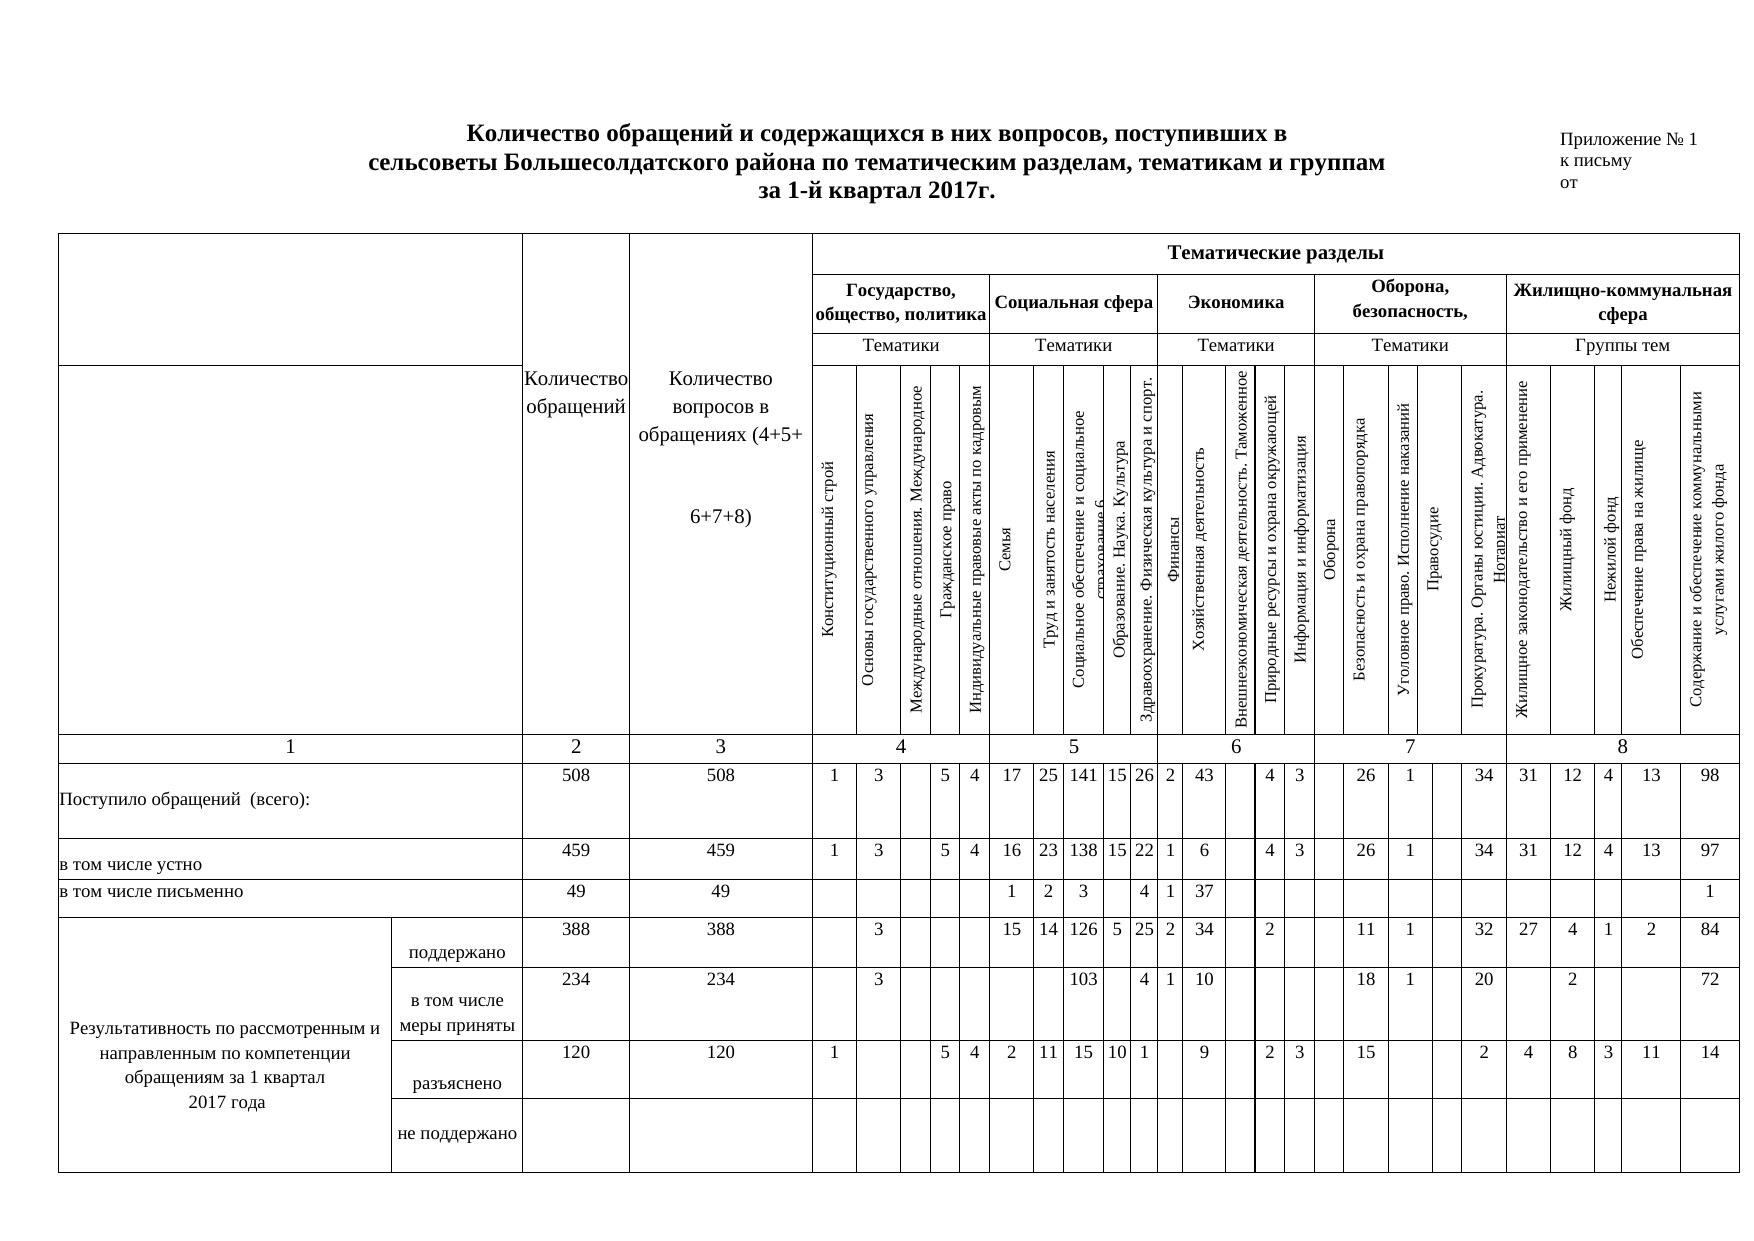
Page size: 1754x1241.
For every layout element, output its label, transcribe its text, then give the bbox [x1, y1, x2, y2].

table_cell 34 [1462, 764, 1506, 838]
table_cell в том числе меры приняты [392, 968, 522, 1040]
table_cell 34 [1183, 918, 1225, 967]
table_cell 3 [630, 735, 812, 763]
table_cell [960, 1099, 989, 1172]
table_cell [1256, 968, 1284, 1040]
table_cell 18 [1344, 968, 1388, 1040]
table_cell [1622, 880, 1680, 917]
table_cell 25 [1034, 764, 1063, 838]
table_cell 1 [990, 880, 1033, 917]
table_cell 13 [1622, 764, 1680, 838]
table_cell 234 [523, 968, 629, 1040]
table_cell [901, 1041, 930, 1097]
table_cell Правосудие [1418, 366, 1461, 733]
table_cell Безопасность и охрана правопорядка [1344, 366, 1388, 733]
table_cell [1622, 968, 1680, 1040]
table_cell 32 [1462, 918, 1506, 967]
table_cell 10 [1183, 968, 1225, 1040]
table_cell 25 [1131, 918, 1157, 967]
table_cell [1131, 1099, 1157, 1172]
table_cell 11 [1034, 1041, 1063, 1097]
table_cell Социальная сфера [990, 275, 1157, 333]
text сельсоветы Большесолдатского района по тематическим разделам, тематикам и группам [59, 147, 1545, 176]
table_cell [931, 880, 959, 917]
table_cell 49 [630, 880, 812, 917]
table_cell 1 [1158, 880, 1182, 917]
table_cell 3 [857, 968, 900, 1040]
table_cell [630, 1099, 812, 1172]
table_cell [1433, 918, 1461, 967]
table_cell 15 [990, 918, 1033, 967]
table_cell 103 [1064, 968, 1103, 1040]
table_cell Индивидуальные правовые акты по кадровым вопросам, вопросам награждения, помилования, гражданства, присвоения почетных и иных званий [960, 366, 989, 733]
table_cell 2 [1158, 918, 1182, 967]
table_cell [931, 1099, 959, 1172]
table_cell 4 [960, 764, 989, 838]
table_cell [1256, 1099, 1284, 1172]
table_cell 2 [1551, 968, 1594, 1040]
table_cell разъяснено [392, 1041, 522, 1097]
table_cell 4 [813, 735, 989, 763]
text Количество обращений и содержащихся в них вопросов, поступивших в [59, 118, 1695, 147]
table_cell [1433, 880, 1461, 917]
table_cell 2 [1462, 1041, 1506, 1097]
table_cell [813, 880, 856, 917]
table_cell 4 [1551, 918, 1594, 967]
table_cell 459 [523, 839, 629, 879]
table_cell 5 [931, 1041, 959, 1097]
table_cell 126 [1064, 918, 1103, 967]
table_cell [1433, 764, 1461, 838]
table_cell 31 [1507, 839, 1550, 879]
table_cell Информация и информатизация [1285, 366, 1314, 733]
table_cell Семья [990, 366, 1033, 733]
table_cell в том числе письменно [59, 880, 522, 917]
table_cell [1595, 1099, 1621, 1172]
table_cell 20 [1462, 968, 1506, 1040]
table_cell 141 [1064, 764, 1103, 838]
table_cell [1315, 764, 1343, 838]
table_cell 138 [1064, 839, 1103, 879]
table_cell 1 [1389, 839, 1432, 879]
table_cell 5 [1104, 918, 1130, 967]
table_cell [1551, 1099, 1594, 1172]
table_cell 37 [1183, 880, 1225, 917]
table_cell 1 [1158, 839, 1182, 879]
table_cell 26 [1344, 839, 1388, 879]
table_cell [1256, 880, 1284, 917]
table_cell Государство, общество, политика [813, 275, 989, 333]
table_cell Жилищно-коммунальная сфера [1507, 275, 1739, 333]
table_cell Результативность по рассмотренным и направленным по компетенции обращениям за 1 квартал 2017 года [59, 918, 391, 1172]
table_cell [990, 1099, 1033, 1172]
table_cell [813, 1099, 856, 1172]
table_cell Внешнеэкономическая деятельность. Таможенное дело 11 [1226, 366, 1254, 733]
table_cell [1595, 968, 1621, 1040]
table_cell Нежилой фонд [1595, 366, 1621, 733]
table_cell 1 [1681, 880, 1739, 917]
table_cell 26 [1131, 764, 1157, 838]
table_cell [1158, 1099, 1182, 1172]
table_cell 508 [630, 764, 812, 838]
table_cell [901, 839, 930, 879]
table_cell [1389, 880, 1432, 917]
table_cell [1034, 1099, 1063, 1172]
table_cell [960, 918, 989, 967]
table_cell [1285, 918, 1314, 967]
table_cell 12 [1551, 764, 1594, 838]
table_cell [1064, 1099, 1103, 1172]
table_cell Количество обращений [523, 365, 629, 733]
table_cell [1462, 880, 1506, 917]
table_cell 98 [1681, 764, 1739, 838]
table_cell [857, 1099, 900, 1172]
table_cell 4 [1595, 839, 1621, 879]
table_cell 2 [523, 735, 629, 763]
table_cell 120 [523, 1041, 629, 1097]
table_cell Основы государственного управления [857, 366, 900, 733]
table_cell 1 [1389, 968, 1432, 1040]
table_cell 84 [1681, 918, 1739, 967]
table_cell [1315, 1099, 1343, 1172]
table_cell [1285, 1099, 1314, 1172]
table_cell 5 [990, 735, 1157, 763]
table_cell 15 [1104, 764, 1130, 838]
table_cell [1226, 764, 1254, 838]
table_cell Труд и занятость населения [1034, 366, 1063, 733]
table_cell [1433, 968, 1461, 1040]
table_cell [1104, 880, 1130, 917]
table_cell [1104, 1099, 1130, 1172]
table_cell 13 [1622, 839, 1680, 879]
table_cell [813, 968, 856, 1040]
table_cell 1 [813, 1041, 856, 1097]
table_cell 4 [960, 839, 989, 879]
table_cell 23 [1034, 839, 1063, 879]
table_cell Социальное обеспечение и социальное страхование 6 [1064, 366, 1103, 733]
table_cell Тематики [813, 334, 989, 365]
table_cell 26 [1344, 764, 1388, 838]
table_cell [1433, 1099, 1461, 1172]
table_cell [1315, 839, 1343, 879]
table_cell 5 [931, 839, 959, 879]
table_cell 1 [813, 764, 856, 838]
table_cell [1595, 880, 1621, 917]
table_cell 1 [1389, 918, 1432, 967]
table_cell 4 [960, 1041, 989, 1097]
table_cell 388 [523, 918, 629, 967]
table_cell [1226, 839, 1254, 879]
table_cell 97 [1681, 839, 1739, 879]
text за 1-й квартал 2017г. [59, 176, 1695, 204]
table_cell 34 [1462, 839, 1506, 879]
table_cell [1315, 880, 1343, 917]
table_cell 459 [630, 839, 812, 879]
table_cell 4 [1131, 968, 1157, 1040]
table_cell 1 [813, 839, 856, 879]
table_cell [1226, 918, 1254, 967]
table_cell Здравоохранение. Физическая культура и спорт. Туризм8 [1131, 366, 1157, 733]
table_cell 15 [1344, 1041, 1388, 1097]
table_cell [1034, 968, 1063, 1040]
table_cell [1433, 839, 1461, 879]
table_cell Группы тем [1507, 334, 1739, 365]
table_header [630, 234, 812, 365]
table_cell 1 [1158, 968, 1182, 1040]
table_cell [1158, 1041, 1182, 1097]
table_cell Прокуратура. Органы юстиции. Адвокатура. Нотариат [1462, 366, 1506, 733]
table_cell 4 [1256, 764, 1284, 838]
table_cell [1344, 880, 1388, 917]
table_cell [901, 880, 930, 917]
table_cell 2 [1256, 918, 1284, 967]
table_cell [1507, 1099, 1550, 1172]
table_cell [1389, 1041, 1432, 1097]
table_cell [1183, 1099, 1225, 1172]
table_cell 10 [1104, 1041, 1130, 1097]
table_cell 4 [1507, 1041, 1550, 1097]
table_cell [990, 968, 1033, 1040]
table_cell [1622, 1099, 1680, 1172]
table_cell 3 [1285, 1041, 1314, 1097]
table_cell Хозяйственная деятельность [1183, 366, 1225, 733]
table_cell 16 [990, 839, 1033, 879]
table_header [59, 234, 522, 365]
table_cell 2 [1256, 1041, 1284, 1097]
table_cell Оборона [1315, 366, 1343, 733]
table_cell [1226, 1041, 1254, 1097]
table_cell 388 [630, 918, 812, 967]
table_cell в том числе устно [59, 839, 522, 879]
table_cell [1285, 968, 1314, 1040]
table_cell 1 [1389, 764, 1432, 838]
table_cell [1226, 968, 1254, 1040]
table_cell [901, 918, 930, 967]
table_cell [59, 366, 522, 733]
table_cell [1389, 1099, 1432, 1172]
table_cell 4 [1256, 839, 1284, 879]
table_cell [901, 764, 930, 838]
table_cell 15 [1104, 839, 1130, 879]
table_cell 1 [1131, 1041, 1157, 1097]
table_cell 3 [857, 839, 900, 879]
table_cell [1315, 918, 1343, 967]
table_cell 3 [857, 918, 900, 967]
table_cell Конституционный строй [813, 366, 856, 733]
table_cell 6 [1158, 735, 1314, 763]
table_cell [1285, 880, 1314, 917]
table_cell Оборона, безопасность, законность [1315, 275, 1506, 333]
table_cell 11 [1344, 918, 1388, 967]
table_cell [1315, 1041, 1343, 1097]
table_cell не поддержано [392, 1099, 522, 1172]
table_cell 49 [523, 880, 629, 917]
table_cell [1551, 880, 1594, 917]
table_cell 17 [990, 764, 1033, 838]
table_cell 31 [1507, 764, 1550, 838]
table_cell 27 [1507, 918, 1550, 967]
table_cell 15 [1064, 1041, 1103, 1097]
table_cell 72 [1681, 968, 1739, 1040]
table_cell [1344, 1099, 1388, 1172]
table_header Тематические разделы [813, 234, 1739, 274]
table_cell Содержание и обеспечение коммунальными услугами жилого фонда [1681, 366, 1739, 733]
table_cell 8 [1507, 735, 1739, 763]
table_cell 3 [1595, 1041, 1621, 1097]
table_cell Обеспечение права на жилище [1622, 366, 1680, 733]
table_cell Гражданское право [931, 366, 959, 733]
table_cell 12 [1551, 839, 1594, 879]
table_cell 2 [1622, 918, 1680, 967]
table_cell Образование. Наука. Культура [1104, 366, 1130, 733]
table_cell 3 [1064, 880, 1103, 917]
table_cell 4 [1131, 880, 1157, 917]
table_cell [857, 1041, 900, 1097]
table_cell 4 [1595, 764, 1621, 838]
table_cell 5 [931, 764, 959, 838]
table_cell 3 [1285, 839, 1314, 879]
table_cell 508 [523, 764, 629, 838]
table_cell 120 [630, 1041, 812, 1097]
table_cell [1507, 968, 1550, 1040]
table_cell поддержано [392, 918, 522, 967]
table_cell [1226, 880, 1254, 917]
table_cell [1226, 1099, 1254, 1172]
table_cell 2 [1034, 880, 1063, 917]
table_cell [901, 1099, 930, 1172]
table_cell [1433, 1041, 1461, 1097]
table_cell [960, 968, 989, 1040]
table_cell [931, 968, 959, 1040]
table_cell Жилищное законодательство и его применение [1507, 366, 1550, 733]
table_cell 234 [630, 968, 812, 1040]
table_cell 11 [1622, 1041, 1680, 1097]
table_cell Поступило обращений (всего): [59, 764, 522, 838]
table_cell Количество вопросов в обращениях (4+5+ 6+7+8) [630, 365, 812, 733]
table_cell 7 [1315, 735, 1506, 763]
table_cell [813, 918, 856, 967]
table_cell [960, 880, 989, 917]
table_cell Уголовное право. Исполнение наказаний [1389, 366, 1417, 733]
table_cell [857, 880, 900, 917]
table_cell Экономика [1158, 275, 1314, 333]
table_cell Тематики [990, 334, 1157, 365]
table_cell 14 [1681, 1041, 1739, 1097]
table_cell Тематики [1158, 334, 1314, 365]
table_cell 14 [1034, 918, 1063, 967]
table_header [523, 234, 629, 365]
table_cell [901, 968, 930, 1040]
table_cell 1 [59, 735, 522, 763]
table_cell 3 [1285, 764, 1314, 838]
table_cell [1681, 1099, 1739, 1172]
table_cell Природные ресурсы и охрана окружающей природной среды [1256, 366, 1284, 733]
table_cell [1315, 968, 1343, 1040]
table_cell 1 [1595, 918, 1621, 967]
table_cell Финансы [1158, 366, 1182, 733]
table_cell [1462, 1099, 1506, 1172]
table_cell Тематики [1315, 334, 1506, 365]
table_cell 2 [1158, 764, 1182, 838]
table_cell [1507, 880, 1550, 917]
table_cell 6 [1183, 839, 1225, 879]
table_cell [931, 918, 959, 967]
table_cell 3 [857, 764, 900, 838]
table_cell 43 [1183, 764, 1225, 838]
table_cell [523, 1099, 629, 1172]
table_cell [1104, 968, 1130, 1040]
table_cell 22 [1131, 839, 1157, 879]
table_cell 2 [990, 1041, 1033, 1097]
table_cell Международные отношения. Международное право [901, 366, 930, 733]
table_cell 8 [1551, 1041, 1594, 1097]
table_cell 9 [1183, 1041, 1225, 1097]
table_cell Жилищный фонд [1551, 366, 1594, 733]
